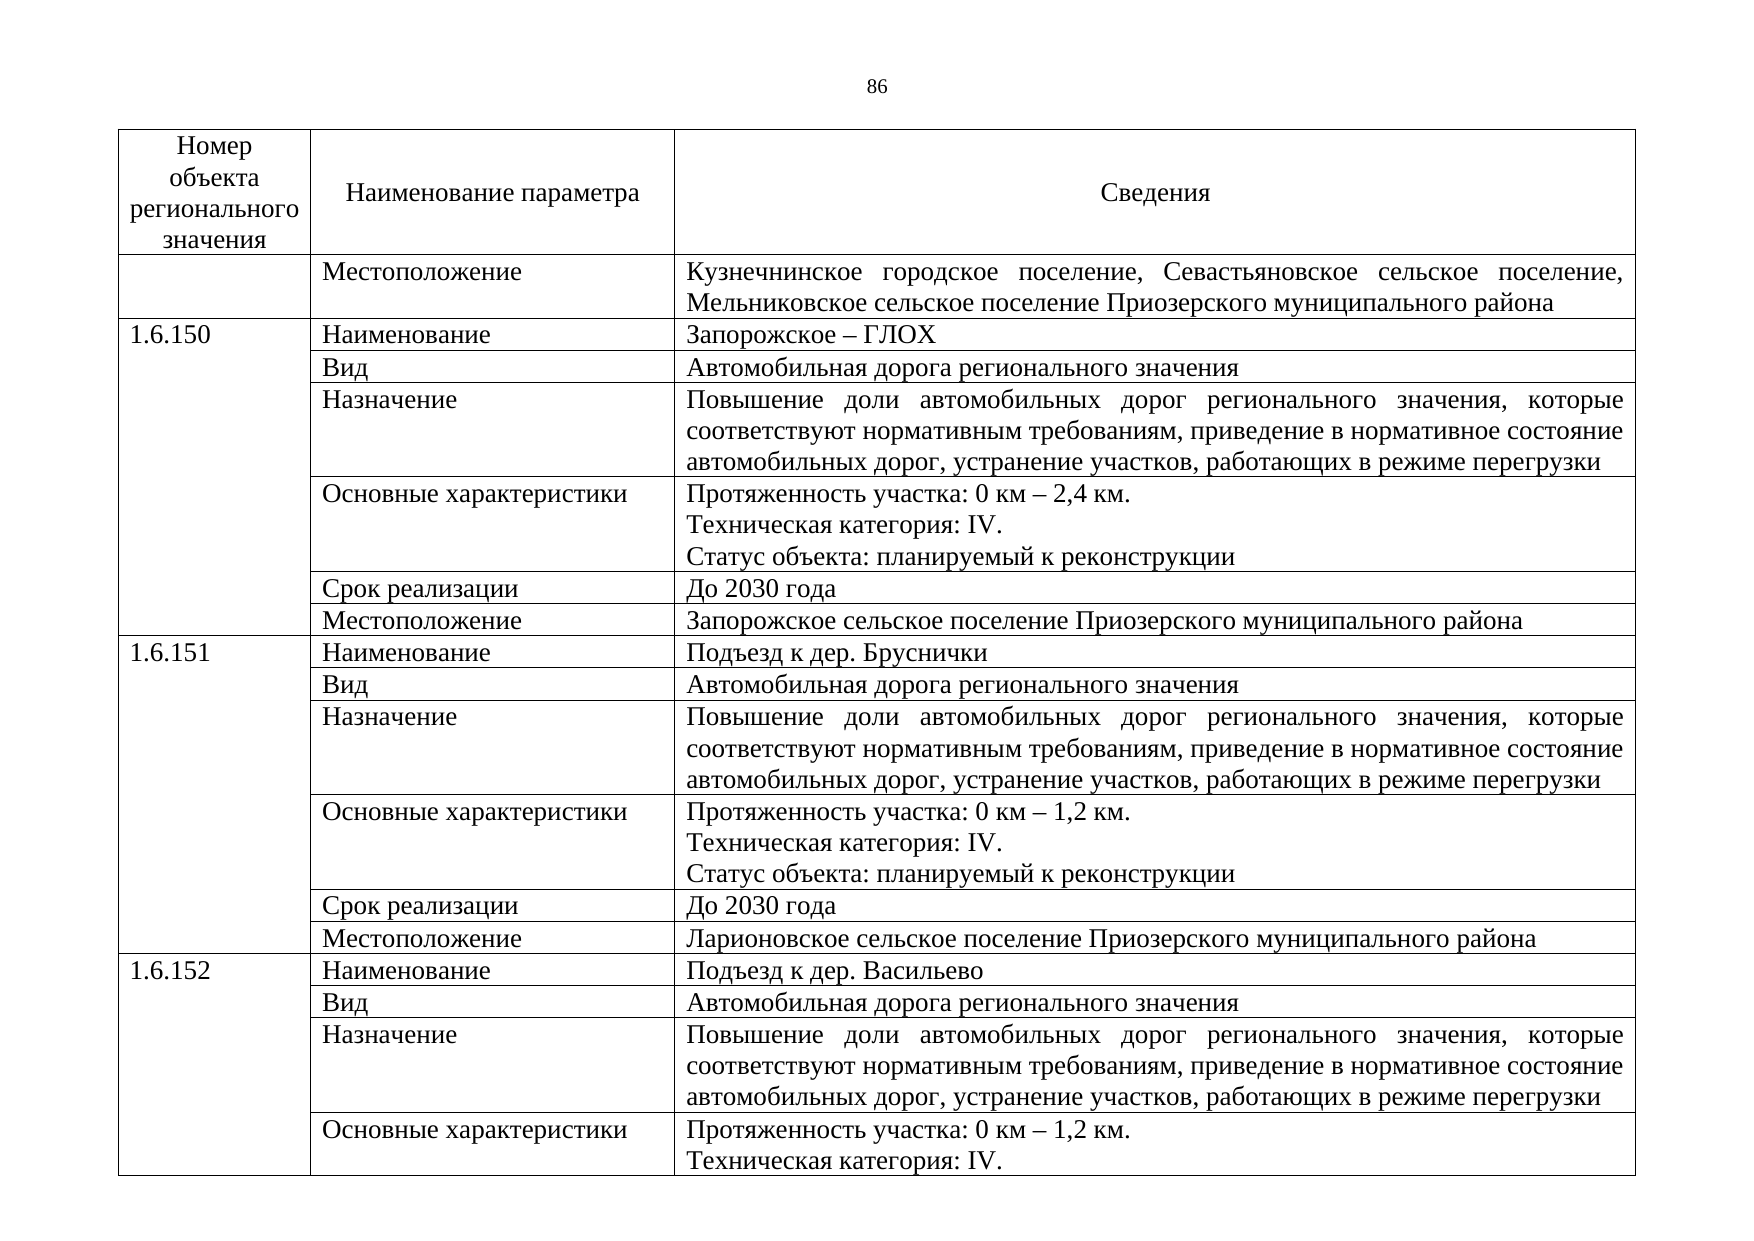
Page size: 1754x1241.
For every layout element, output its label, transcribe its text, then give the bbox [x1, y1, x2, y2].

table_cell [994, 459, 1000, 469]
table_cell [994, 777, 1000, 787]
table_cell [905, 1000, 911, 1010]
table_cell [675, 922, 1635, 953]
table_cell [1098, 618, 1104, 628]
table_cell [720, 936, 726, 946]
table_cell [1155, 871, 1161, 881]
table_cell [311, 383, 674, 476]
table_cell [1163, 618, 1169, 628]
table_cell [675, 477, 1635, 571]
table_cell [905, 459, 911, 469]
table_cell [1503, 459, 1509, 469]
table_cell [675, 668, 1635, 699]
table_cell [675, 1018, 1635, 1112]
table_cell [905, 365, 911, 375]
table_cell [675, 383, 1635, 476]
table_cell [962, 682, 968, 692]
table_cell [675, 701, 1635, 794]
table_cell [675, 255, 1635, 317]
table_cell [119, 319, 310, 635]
table_header Наименование параметра [311, 130, 674, 254]
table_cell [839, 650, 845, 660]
table_header Сведения [675, 130, 1635, 254]
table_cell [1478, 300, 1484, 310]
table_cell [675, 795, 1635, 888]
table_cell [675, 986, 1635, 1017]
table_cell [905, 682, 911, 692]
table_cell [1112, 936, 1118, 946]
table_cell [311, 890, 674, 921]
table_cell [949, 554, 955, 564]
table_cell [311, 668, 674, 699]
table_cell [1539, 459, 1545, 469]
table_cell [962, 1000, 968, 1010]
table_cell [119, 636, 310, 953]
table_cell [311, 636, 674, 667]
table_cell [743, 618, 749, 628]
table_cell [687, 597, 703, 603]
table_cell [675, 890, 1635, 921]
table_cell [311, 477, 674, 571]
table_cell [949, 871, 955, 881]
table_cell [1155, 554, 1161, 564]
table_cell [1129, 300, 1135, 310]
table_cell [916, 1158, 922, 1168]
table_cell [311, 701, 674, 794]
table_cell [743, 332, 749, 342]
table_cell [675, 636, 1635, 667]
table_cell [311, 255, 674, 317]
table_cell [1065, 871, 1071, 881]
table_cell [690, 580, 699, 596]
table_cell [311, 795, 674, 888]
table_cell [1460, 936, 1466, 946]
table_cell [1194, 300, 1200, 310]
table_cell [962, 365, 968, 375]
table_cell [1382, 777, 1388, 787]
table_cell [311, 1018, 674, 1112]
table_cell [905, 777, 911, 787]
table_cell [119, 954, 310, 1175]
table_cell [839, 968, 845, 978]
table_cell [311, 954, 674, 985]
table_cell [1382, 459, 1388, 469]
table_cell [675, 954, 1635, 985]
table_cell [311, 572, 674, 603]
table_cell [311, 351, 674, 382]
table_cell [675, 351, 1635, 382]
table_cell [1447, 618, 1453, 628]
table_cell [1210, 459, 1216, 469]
table_header Номер объекта регионального значения [119, 130, 310, 254]
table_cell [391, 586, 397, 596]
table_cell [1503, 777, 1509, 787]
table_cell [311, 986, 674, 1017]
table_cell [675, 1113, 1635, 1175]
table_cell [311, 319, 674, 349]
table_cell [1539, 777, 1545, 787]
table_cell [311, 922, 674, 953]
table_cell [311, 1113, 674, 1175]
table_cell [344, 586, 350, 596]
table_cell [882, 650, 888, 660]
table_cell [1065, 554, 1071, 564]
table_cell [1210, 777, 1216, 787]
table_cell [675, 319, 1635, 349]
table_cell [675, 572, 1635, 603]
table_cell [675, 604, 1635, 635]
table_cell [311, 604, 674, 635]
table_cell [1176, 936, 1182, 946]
